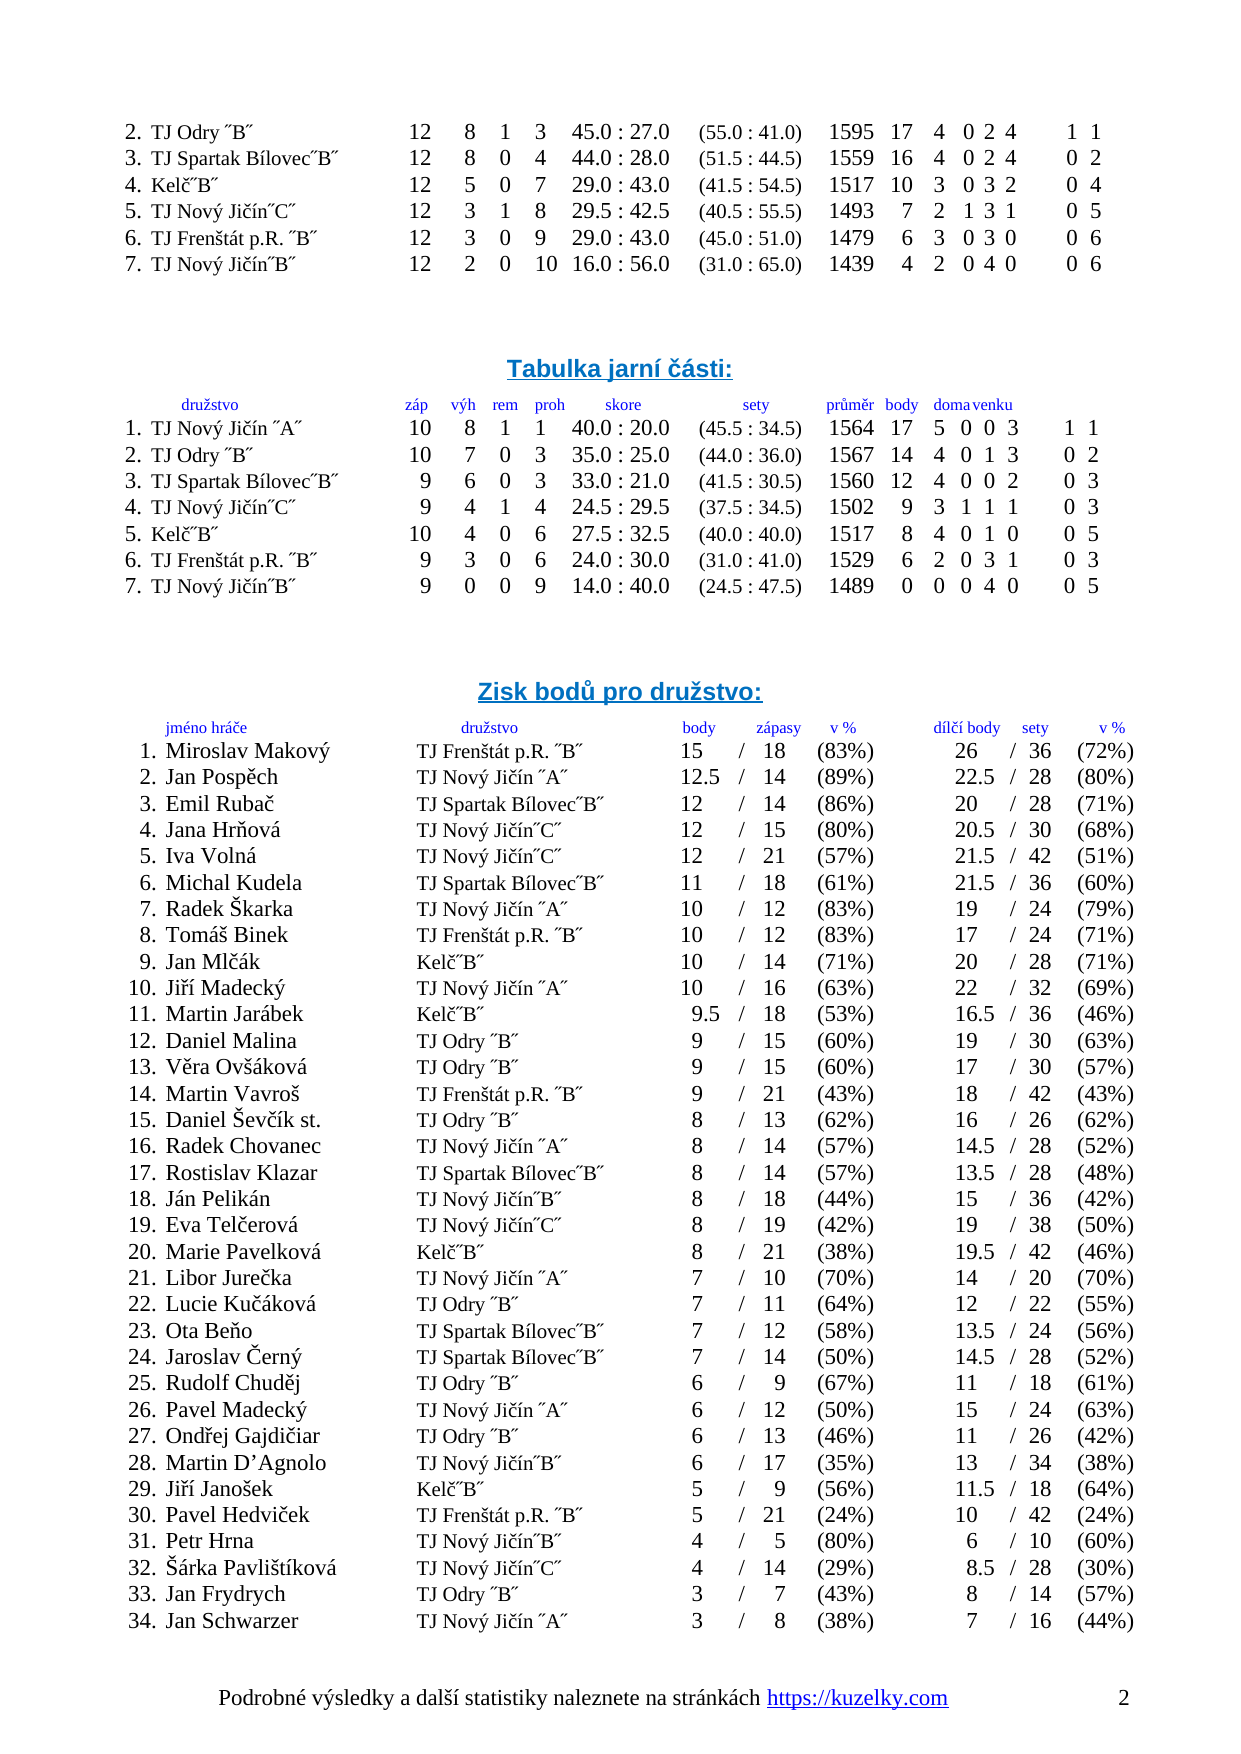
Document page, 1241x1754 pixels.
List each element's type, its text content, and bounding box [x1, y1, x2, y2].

text 11. Martin Jarábek Kelč˝B˝ 9.5 / 18 (53%) 16.5 / 36 (46%) [106, 1001, 1134, 1027]
text 22. Lucie Kučáková TJ Odry ˝B˝ 7 / 11 (64%) 12 / 22 (55%) [106, 1290, 1134, 1317]
text 14. Martin Vavroš TJ Frenštát p.R. ˝B˝ 9 / 21 (43%) 18 / 42 (43%) [106, 1079, 1134, 1106]
text 10. Jiří Madecký TJ Nový Jičín ˝A˝ 10 / 16 (63%) 22 / 32 (69%) [106, 974, 1134, 1001]
text 4. TJ Nový Jičín˝C˝ 9 4 1 4 24.5 : 29.5 (37.5 : 34.5) 1502 9 3 1 1 1 0 3 [106, 493, 1134, 520]
text 5. Kelč˝B˝ 10 4 0 6 27.5 : 32.5 (40.0 : 40.0) 1517 8 4 0 1 0 0 5 [106, 520, 1134, 546]
text 17. Rostislav Klazar TJ Spartak Bílovec˝B˝ 8 / 14 (57%) 13.5 / 28 (48%) [106, 1159, 1134, 1185]
text 20. Marie Pavelková Kelč˝B˝ 8 / 21 (38%) 19.5 / 42 (46%) [106, 1238, 1134, 1264]
text 28. Martin D’Agnolo TJ Nový Jičín˝B˝ 6 / 17 (35%) 13 / 34 (38%) [106, 1448, 1134, 1475]
text 32. Šárka Pavlištíková TJ Nový Jičín˝C˝ 4 / 14 (29%) 8.5 / 28 (30%) [106, 1554, 1134, 1580]
text 2. Jan Pospěch TJ Nový Jičín ˝A˝ 12.5 / 14 (89%) 22.5 / 28 (80%) [106, 763, 1134, 790]
text 24. Jaroslav Černý TJ Spartak Bílovec˝B˝ 7 / 14 (50%) 14.5 / 28 (52%) [106, 1343, 1134, 1369]
text jméno hráče družstvo body zápasy v % dílčí body sety v % [106, 718, 1134, 737]
text 5. Iva Volná TJ Nový Jičín˝C˝ 12 / 21 (57%) 21.5 / 42 (51%) [106, 842, 1134, 869]
text 7. TJ Nový Jičín˝B˝ 12 2 0 10 16.0 : 56.0 (31.0 : 65.0) 1439 4 2 0 4 0 0 6 [106, 250, 1134, 276]
text 2. TJ Odry ˝B˝ 12 8 1 3 45.0 : 27.0 (55.0 : 41.0) 1595 17 4 0 2 4 1 1 [106, 118, 1134, 144]
text 2. TJ Odry ˝B˝ 10 7 0 3 35.0 : 25.0 (44.0 : 36.0) 1567 14 4 0 1 3 0 2 [106, 441, 1134, 467]
text 8. Tomáš Binek TJ Frenštát p.R. ˝B˝ 10 / 12 (83%) 17 / 24 (71%) [106, 921, 1134, 948]
text 13. Věra Ovšáková TJ Odry ˝B˝ 9 / 15 (60%) 17 / 30 (57%) [106, 1053, 1134, 1079]
text 25. Rudolf Chuděj TJ Odry ˝B˝ 6 / 9 (67%) 11 / 18 (61%) [106, 1369, 1134, 1396]
text 5. TJ Nový Jičín˝C˝ 12 3 1 8 29.5 : 42.5 (40.5 : 55.5) 1493 7 2 1 3 1 0 5 [106, 197, 1134, 223]
text 6. TJ Frenštát p.R. ˝B˝ 9 3 0 6 24.0 : 30.0 (31.0 : 41.0) 1529 6 2 0 3 1 0 3 [106, 546, 1134, 572]
text 30. Pavel Hedviček TJ Frenštát p.R. ˝B˝ 5 / 21 (24%) 10 / 42 (24%) [106, 1501, 1134, 1528]
text družstvo záp výh rem proh skore sety průměr body doma venku [106, 395, 1134, 414]
text 12. Daniel Malina TJ Odry ˝B˝ 9 / 15 (60%) 19 / 30 (63%) [106, 1027, 1134, 1053]
text 16. Radek Chovanec TJ Nový Jičín ˝A˝ 8 / 14 (57%) 14.5 / 28 (52%) [106, 1132, 1134, 1159]
text Tabulka jarní části: [94, 354, 1145, 383]
text 21. Libor Jurečka TJ Nový Jičín ˝A˝ 7 / 10 (70%) 14 / 20 (70%) [106, 1264, 1134, 1290]
text 27. Ondřej Gajdičiar TJ Odry ˝B˝ 6 / 13 (46%) 11 / 26 (42%) [106, 1422, 1134, 1448]
text 6. Michal Kudela TJ Spartak Bílovec˝B˝ 11 / 18 (61%) 21.5 / 36 (60%) [106, 869, 1134, 895]
text 23. Ota Beňo TJ Spartak Bílovec˝B˝ 7 / 12 (58%) 13.5 / 24 (56%) [106, 1317, 1134, 1343]
text 29. Jiří Janošek Kelč˝B˝ 5 / 9 (56%) 11.5 / 18 (64%) [106, 1475, 1134, 1501]
text Zisk bodů pro družstvo: [94, 677, 1145, 705]
text 3. TJ Spartak Bílovec˝B˝ 12 8 0 4 44.0 : 28.0 (51.5 : 44.5) 1559 16 4 0 2 4 0 2 [106, 144, 1134, 171]
text 6. TJ Frenštát p.R. ˝B˝ 12 3 0 9 29.0 : 43.0 (45.0 : 51.0) 1479 6 3 0 3 0 0 6 [106, 223, 1134, 250]
text 3. Emil Rubač TJ Spartak Bílovec˝B˝ 12 / 14 (86%) 20 / 28 (71%) [106, 790, 1134, 816]
text 4. Kelč˝B˝ 12 5 0 7 29.0 : 43.0 (41.5 : 54.5) 1517 10 3 0 3 2 0 4 [106, 171, 1134, 197]
text 7. Radek Škarka TJ Nový Jičín ˝A˝ 10 / 12 (83%) 19 / 24 (79%) [106, 895, 1134, 921]
text 34. Jan Schwarzer TJ Nový Jičín ˝A˝ 3 / 8 (38%) 7 / 16 (44%) [106, 1607, 1134, 1633]
text 9. Jan Mlčák Kelč˝B˝ 10 / 14 (71%) 20 / 28 (71%) [106, 948, 1134, 974]
text 18. Ján Pelikán TJ Nový Jičín˝B˝ 8 / 18 (44%) 15 / 36 (42%) [106, 1185, 1134, 1211]
text 7. TJ Nový Jičín˝B˝ 9 0 0 9 14.0 : 40.0 (24.5 : 47.5) 1489 0 0 0 4 0 0 5 [106, 572, 1134, 599]
text 31. Petr Hrna TJ Nový Jičín˝B˝ 4 / 5 (80%) 6 / 10 (60%) [106, 1528, 1134, 1554]
text 26. Pavel Madecký TJ Nový Jičín ˝A˝ 6 / 12 (50%) 15 / 24 (63%) [106, 1396, 1134, 1422]
text 33. Jan Frydrych TJ Odry ˝B˝ 3 / 7 (43%) 8 / 14 (57%) [106, 1580, 1134, 1607]
text 1. Miroslav Makový TJ Frenštát p.R. ˝B˝ 15 / 18 (83%) 26 / 36 (72%) [106, 737, 1134, 763]
text 3. TJ Spartak Bílovec˝B˝ 9 6 0 3 33.0 : 21.0 (41.5 : 30.5) 1560 12 4 0 0 2 0 3 [106, 467, 1134, 493]
text 15. Daniel Ševčík st. TJ Odry ˝B˝ 8 / 13 (62%) 16 / 26 (62%) [106, 1106, 1134, 1132]
text 19. Eva Telčerová TJ Nový Jičín˝C˝ 8 / 19 (42%) 19 / 38 (50%) [106, 1211, 1134, 1238]
text 4. Jana Hrňová TJ Nový Jičín˝C˝ 12 / 15 (80%) 20.5 / 30 (68%) [106, 816, 1134, 842]
text 1. TJ Nový Jičín ˝A˝ 10 8 1 1 40.0 : 20.0 (45.5 : 34.5) 1564 17 5 0 0 3 1 1 [106, 414, 1134, 441]
